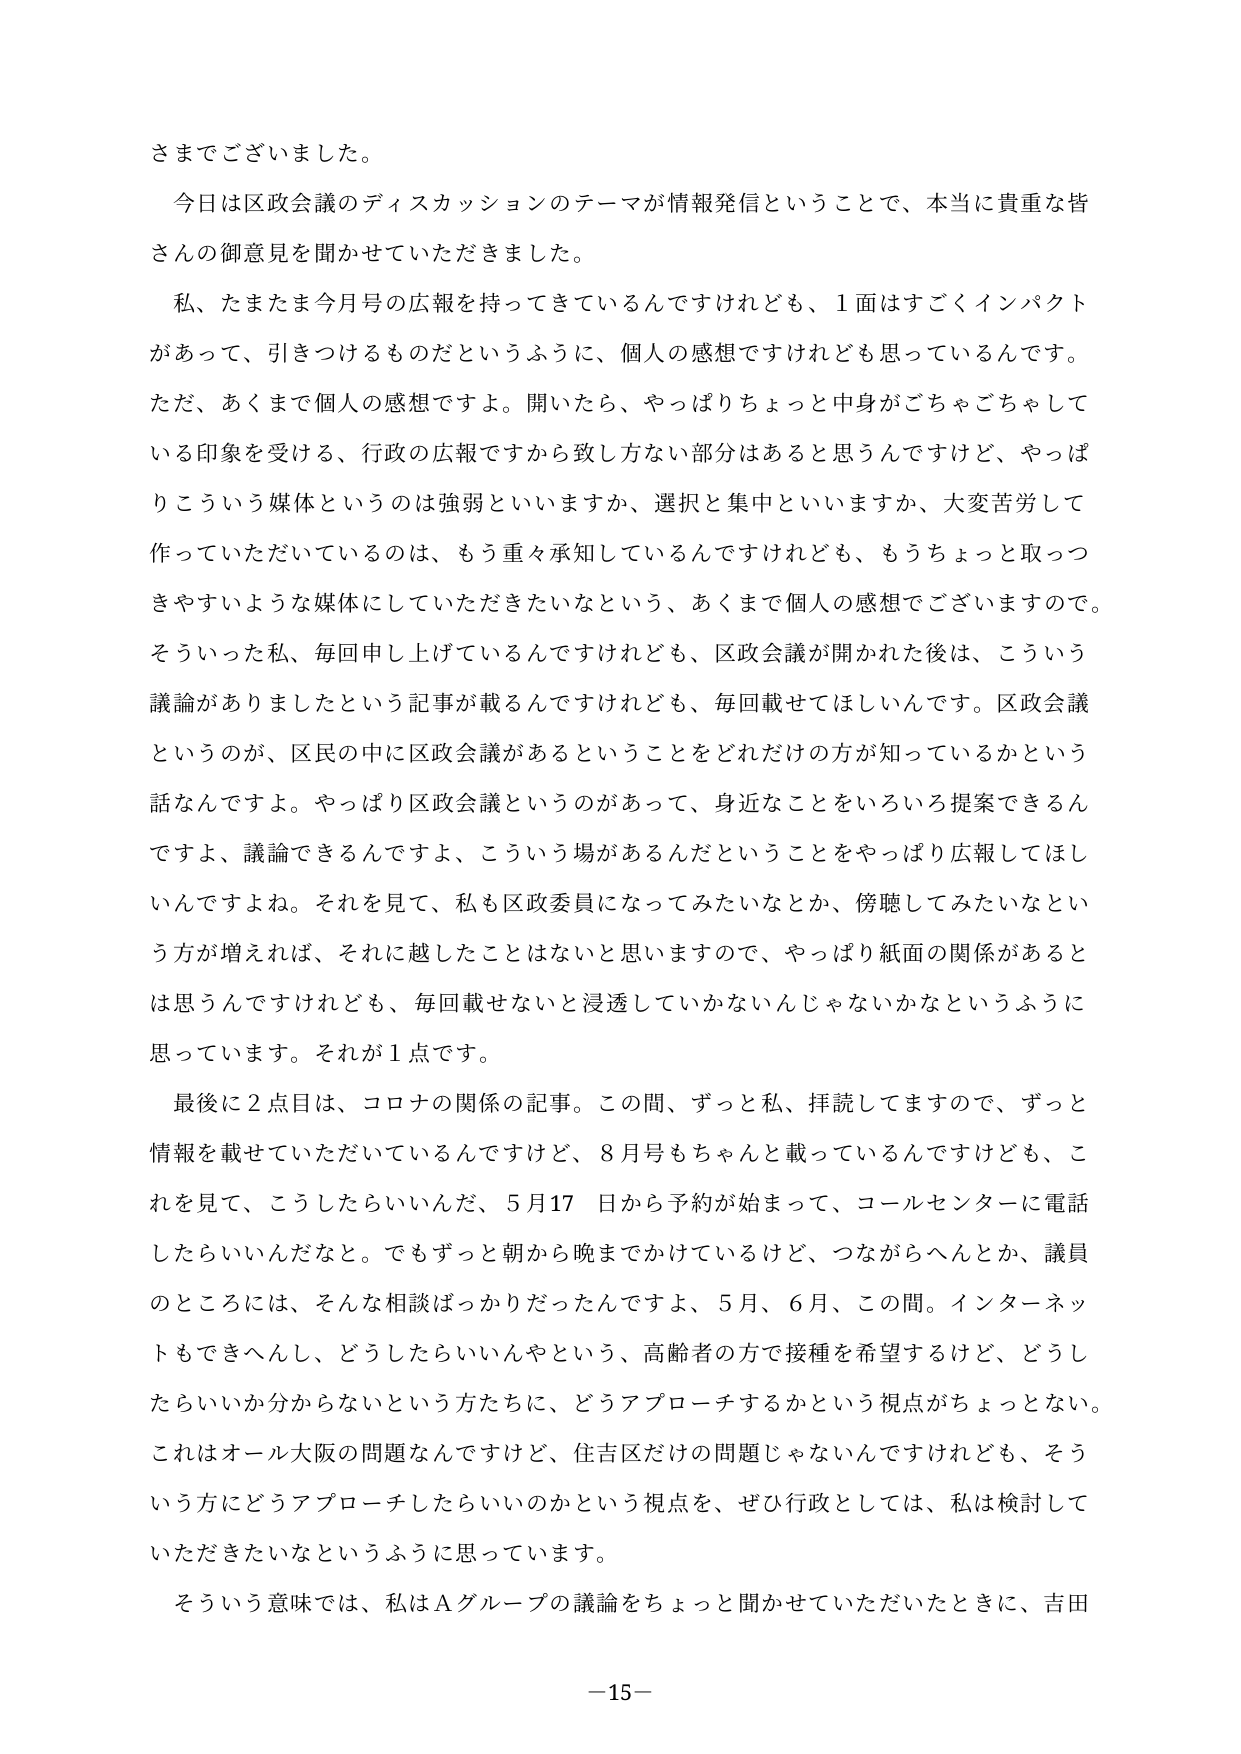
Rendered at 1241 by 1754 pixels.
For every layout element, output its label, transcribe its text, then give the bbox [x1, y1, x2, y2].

text 今日は区政会議のディスカッションのテーマが情報発信ということで、本当に貴重な皆さんの御意見を聞かせていただきました。 [149, 177, 1091, 277]
text 最後に２点目は、コロナの関係の記事。この間、ずっと私、拝読してますので、ずっと情報を載せていただいているんですけど、８月号もちゃんと載っているんですけども、これを見て、こうしたらいいんだ、５月17日から予約が始まって、コールセンターに電話したらいいんだなと。でもずっと朝から晩までかけているけど、つながらへんとか、議員のところには、そんな相談ばっかりだったんですよ、５月、６月、この間。インターネットもできへんし、どうしたらいいんやという、高齢者の方で接種を希望するけど、どうしたらいいか分からないという方たちに、どうアプローチするかという視点がちょっとない。これはオール大阪の問題なんですけど、住吉区だけの問題じゃないんですけれども、そういう方にどうアプローチしたらいいのかという視点を、ぜひ行政としては、私は検討していただきたいなというふうに思っています。 [149, 1077, 1091, 1577]
text 私、たまたま今月号の広報を持ってきているんですけれども、１面はすごくインパクトがあって、引きつけるものだというふうに、個人の感想ですけれども思っているんです。ただ、あくまで個人の感想ですよ。開いたら、やっぱりちょっと中身がごちゃごちゃしている印象を受ける、行政の広報ですから致し方ない部分はあると思うんですけど、やっぱりこういう媒体というのは強弱といいますか、選択と集中といいますか、大変苦労して作っていただいているのは、もう重々承知しているんですけれども、もうちょっと取っつきやすいような媒体にしていただきたいなという、あくまで個人の感想でございますので。そういった私、毎回申し上げているんですけれども、区政会議が開かれた後は、こういう議論がありましたという記事が載るんですけれども、毎回載せてほしいんです。区政会議というのが、区民の中に区政会議があるということをどれだけの方が知っているかという話なんですよ。やっぱり区政会議というのがあって、身近なことをいろいろ提案できるんですよ、議論できるんですよ、こういう場があるんだということをやっぱり広報してほしいんですよね。それを見て、私も区政委員になってみたいなとか、傍聴してみたいなという方が増えれば、それに越したことはないと思いますので、やっぱり紙面の関係があるとは思うんですけれども、毎回載せないと浸透していかないんじゃないかなというふうに思っています。それが１点です。 [149, 277, 1091, 1077]
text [149, 127, 1091, 177]
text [149, 1577, 1091, 1627]
